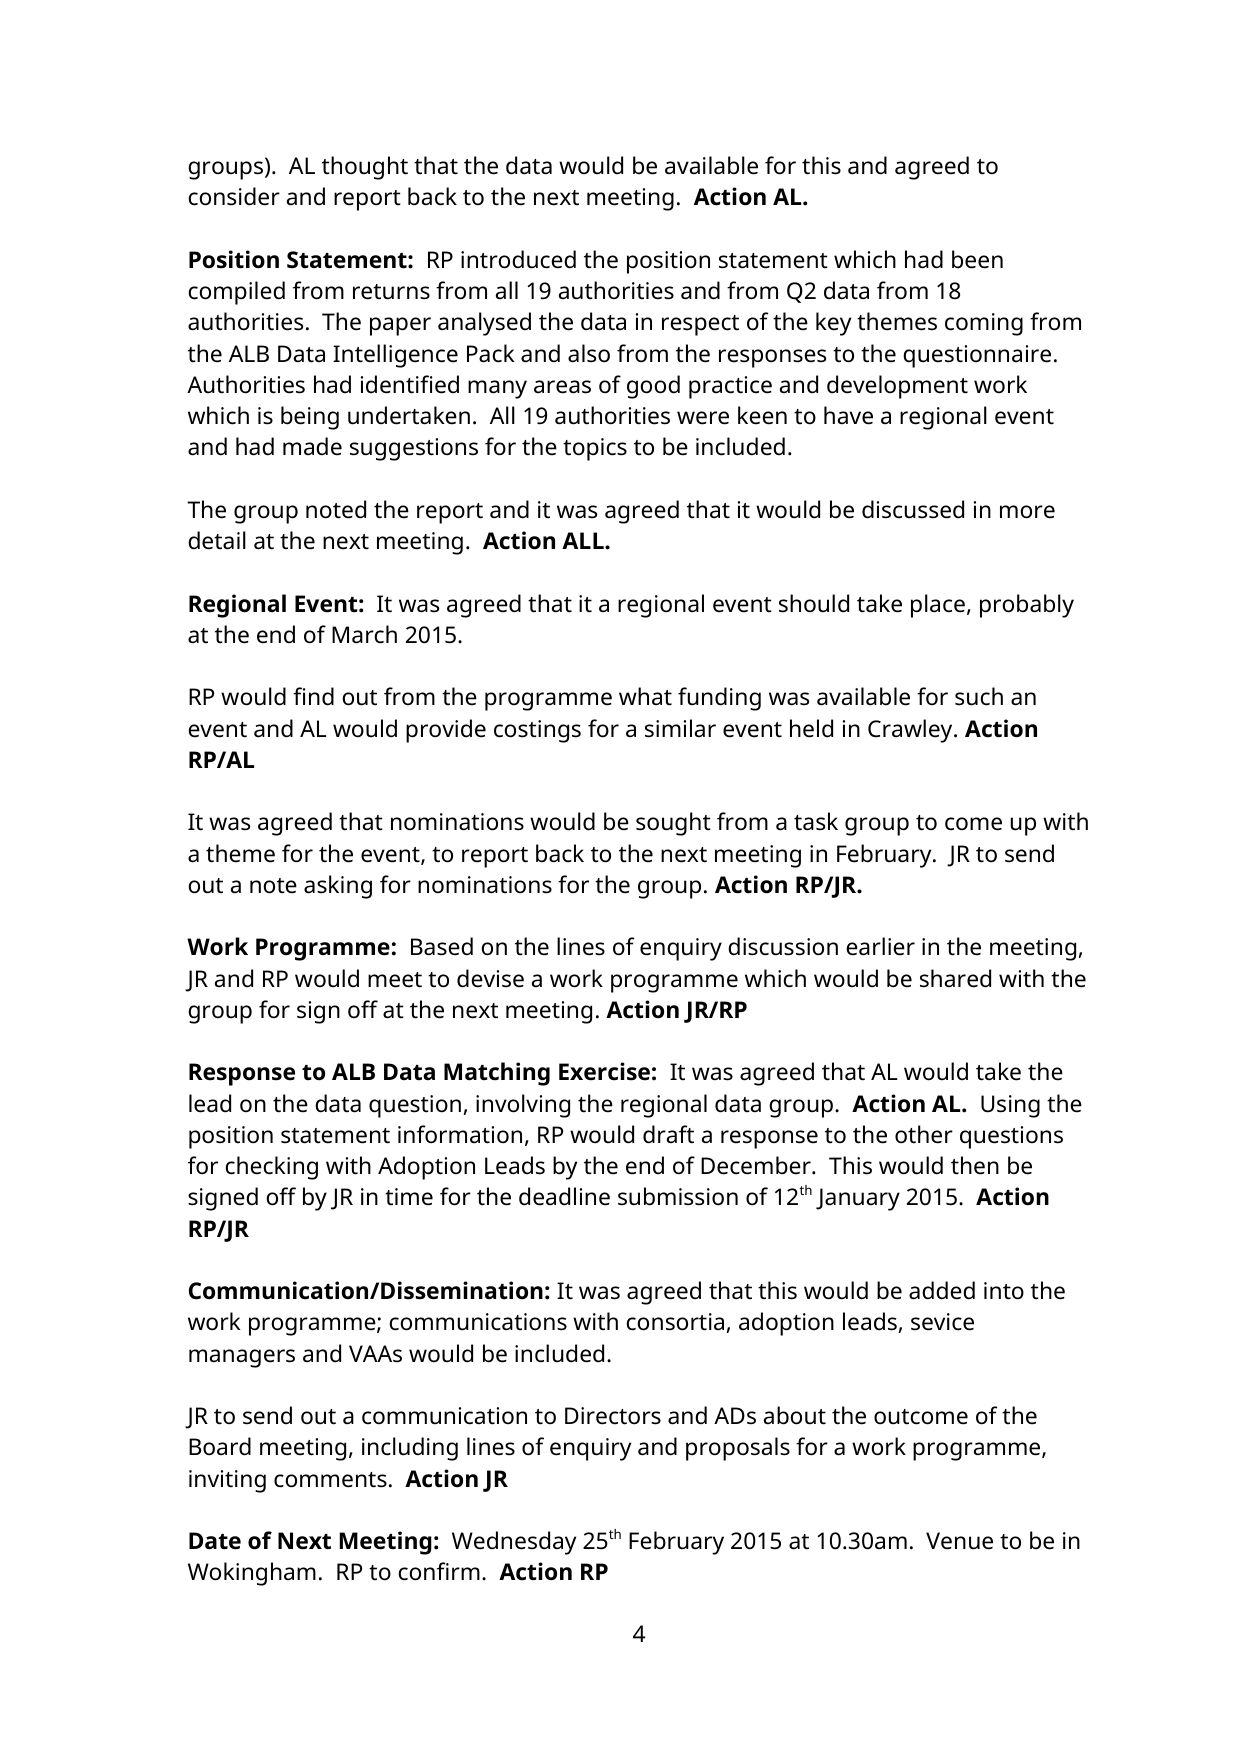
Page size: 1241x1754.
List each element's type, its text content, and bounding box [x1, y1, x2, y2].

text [187, 150, 1090, 212]
list JR to send out a communication to Directors and ADs about the outcome of the Board meeting, including lines of enquiry and proposals for a work programme, inviting comments. Action JR [187, 1400, 1090, 1494]
list Work Programme: Based on the lines of enquiry discussion earlier in the meeting, JR and RP would meet to devise a work programme which would be shared with the group for sign off at the next meeting. Action JR/RP [187, 931, 1090, 1025]
list Position Statement: RP introduced the position statement which had been compiled from returns from all 19 authorities and from Q2 data from 18 authorities. The paper analysed the data in respect of the key themes coming from the ALB Data Intelligence Pack and also from the responses to the questionnaire. Authorities had identified many areas of good practice and development work which is being undertaken. All 19 authorities were keen to have a regional event and had made suggestions for the topics to be included. [187, 244, 1090, 462]
list RP would find out from the programme what funding was available for such an event and AL would provide costings for a similar event held in Crawley. Action RP/AL [187, 681, 1090, 775]
list Communication/Dissemination: It was agreed that this would be added into the work programme; communications with consortia, adoption leads, sevice managers and VAAs would be included. [187, 1275, 1090, 1369]
list Response to ALB Data Matching Exercise: It was agreed that AL would take the lead on the data question, involving the regional data group. Action AL. Using the position statement information, RP would draft a response to the other questions for checking with Adoption Leads by the end of December. This would then be signed off by JR in time for the deadline submission of 12th January 2015. Action RP/JR [187, 1056, 1090, 1244]
list It was agreed that nominations would be sought from a task group to come up with a theme for the event, to report back to the next meeting in February. JR to send out a note asking for nominations for the group. Action RP/JR. [187, 806, 1090, 900]
list Date of Next Meeting: Wednesday 25th February 2015 at 10.30am. Venue to be in Wokingham. RP to confirm. Action RP [187, 1525, 1090, 1587]
list Regional Event: It was agreed that it a regional event should take place, probably at the end of March 2015. [187, 587, 1090, 650]
list The group noted the report and it was agreed that it would be discussed in more detail at the next meeting. Action ALL. [187, 494, 1090, 556]
